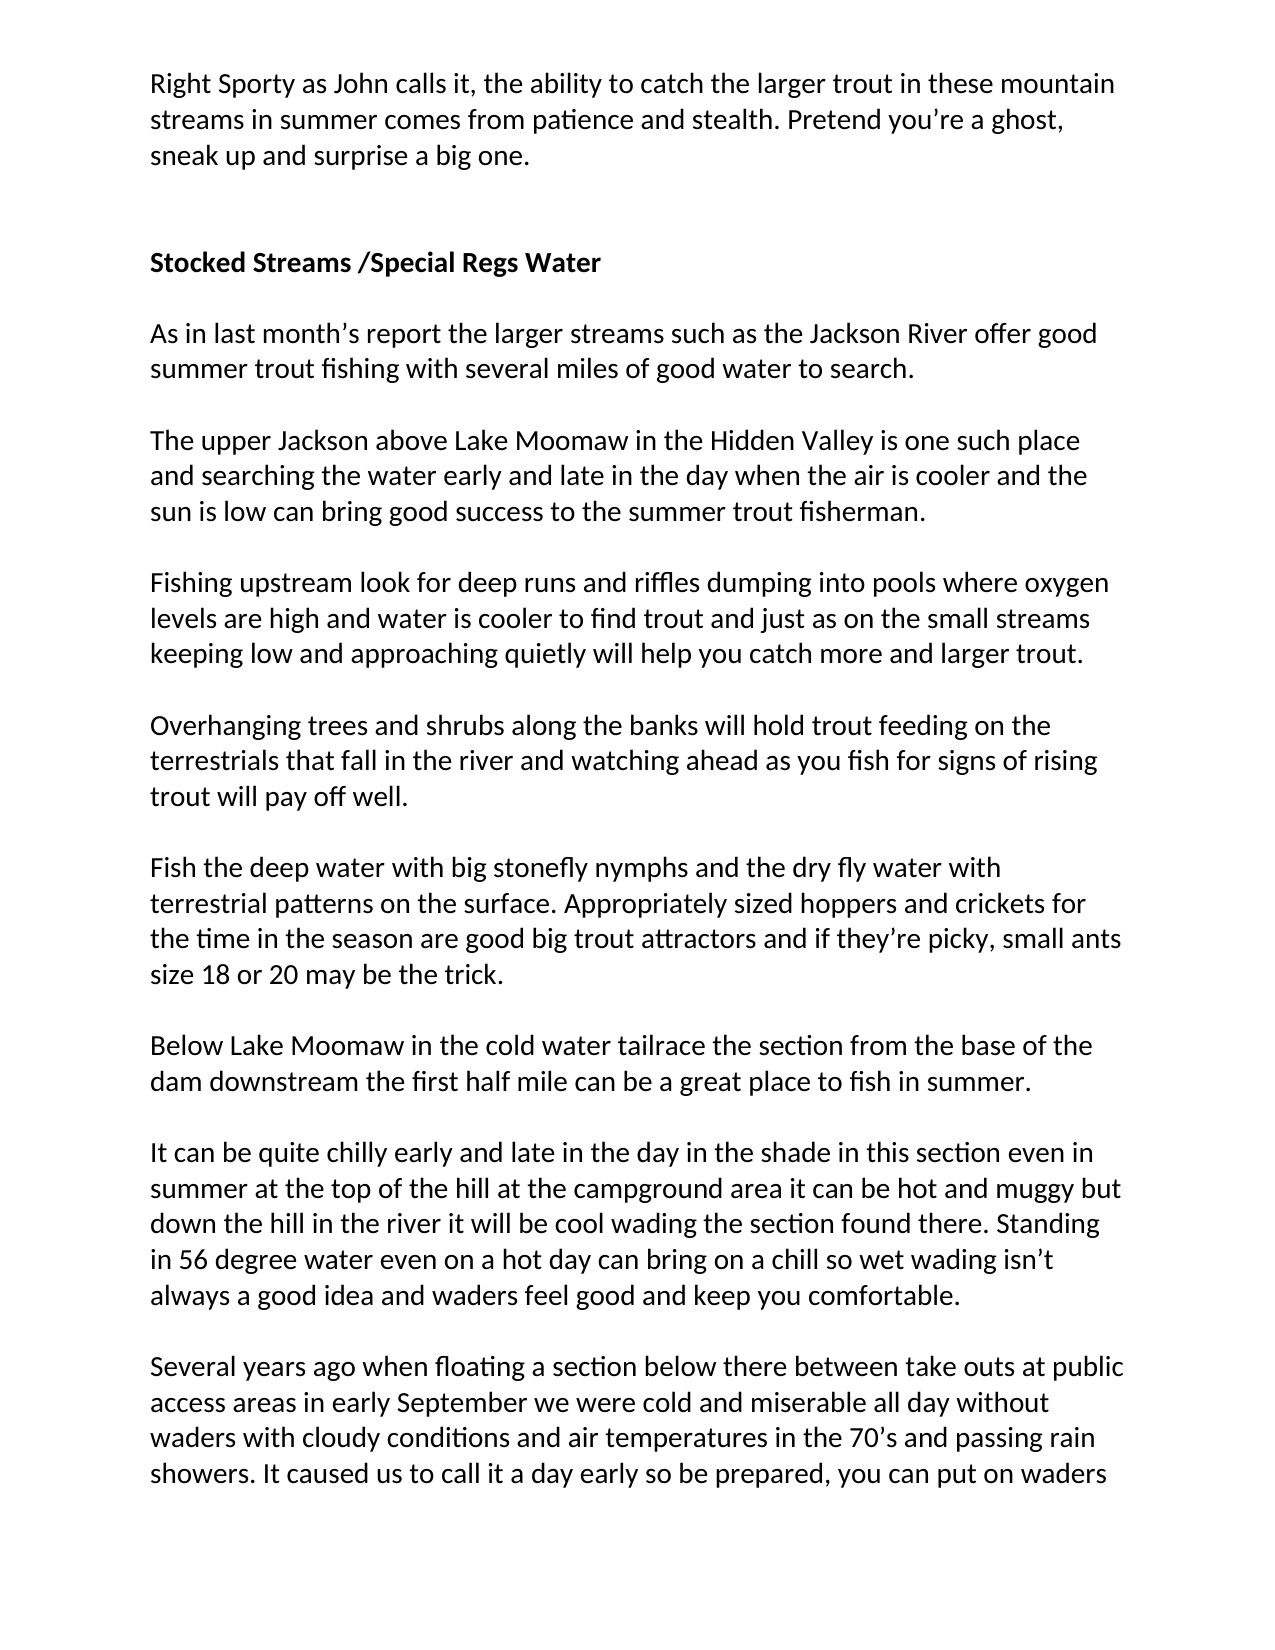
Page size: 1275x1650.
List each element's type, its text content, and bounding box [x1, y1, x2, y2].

text The upper Jackson above Lake Moomaw in the Hidden Valley is one such place and searching the water early and late in the day when the air is cooler and the sun is low can bring good success to the summer trout fisherman. [150, 422, 1125, 529]
text As in last month’s report the larger streams such as the Jackson River offer good summer trout fishing with several miles of good water to search. [150, 315, 1125, 386]
text Overhanging trees and shrubs along the banks will hold trout feeding on the terrestrials that fall in the river and watching ahead as you fish for signs of rising trout will pay off well. [150, 707, 1125, 814]
text Below Lake Moomaw in the cold water tailrace the section from the base of the dam downstream the first half mile can be a great place to fish in summer. [150, 1027, 1125, 1099]
text Fishing upstream look for deep runs and riffles dumping into pools where oxygen levels are high and water is cooler to find trout and just as on the small streams keeping low and approaching quietly will help you catch more and larger trout. [150, 564, 1125, 671]
text Fish the deep water with big stonefly nymphs and the dry fly water with terrestrial patterns on the surface. Appropriately sized hoppers and crickets for the time in the season are good big trout attractors and if they’re picky, small ants size 18 or 20 may be the trick. [150, 849, 1125, 992]
text Right Sporty as John calls it, the ability to catch the larger trout in these mountain streams in summer comes from patience and stealth. Pretend you’re a ghost, sneak up and surprise a big one. [150, 66, 1125, 172]
text It can be quite chilly early and late in the day in the shade in this section even in summer at the top of the hill at the campground area it can be hot and muggy but down the hill in the river it will be cool wading the section found there. Standing in 56 degree water even on a hot day can bring on a chill so wet wading isn’t always a good idea and waders feel good and keep you comfortable. [150, 1134, 1125, 1312]
text Stocked Streams /Special Regs Water [150, 244, 1125, 279]
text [150, 1348, 1125, 1491]
